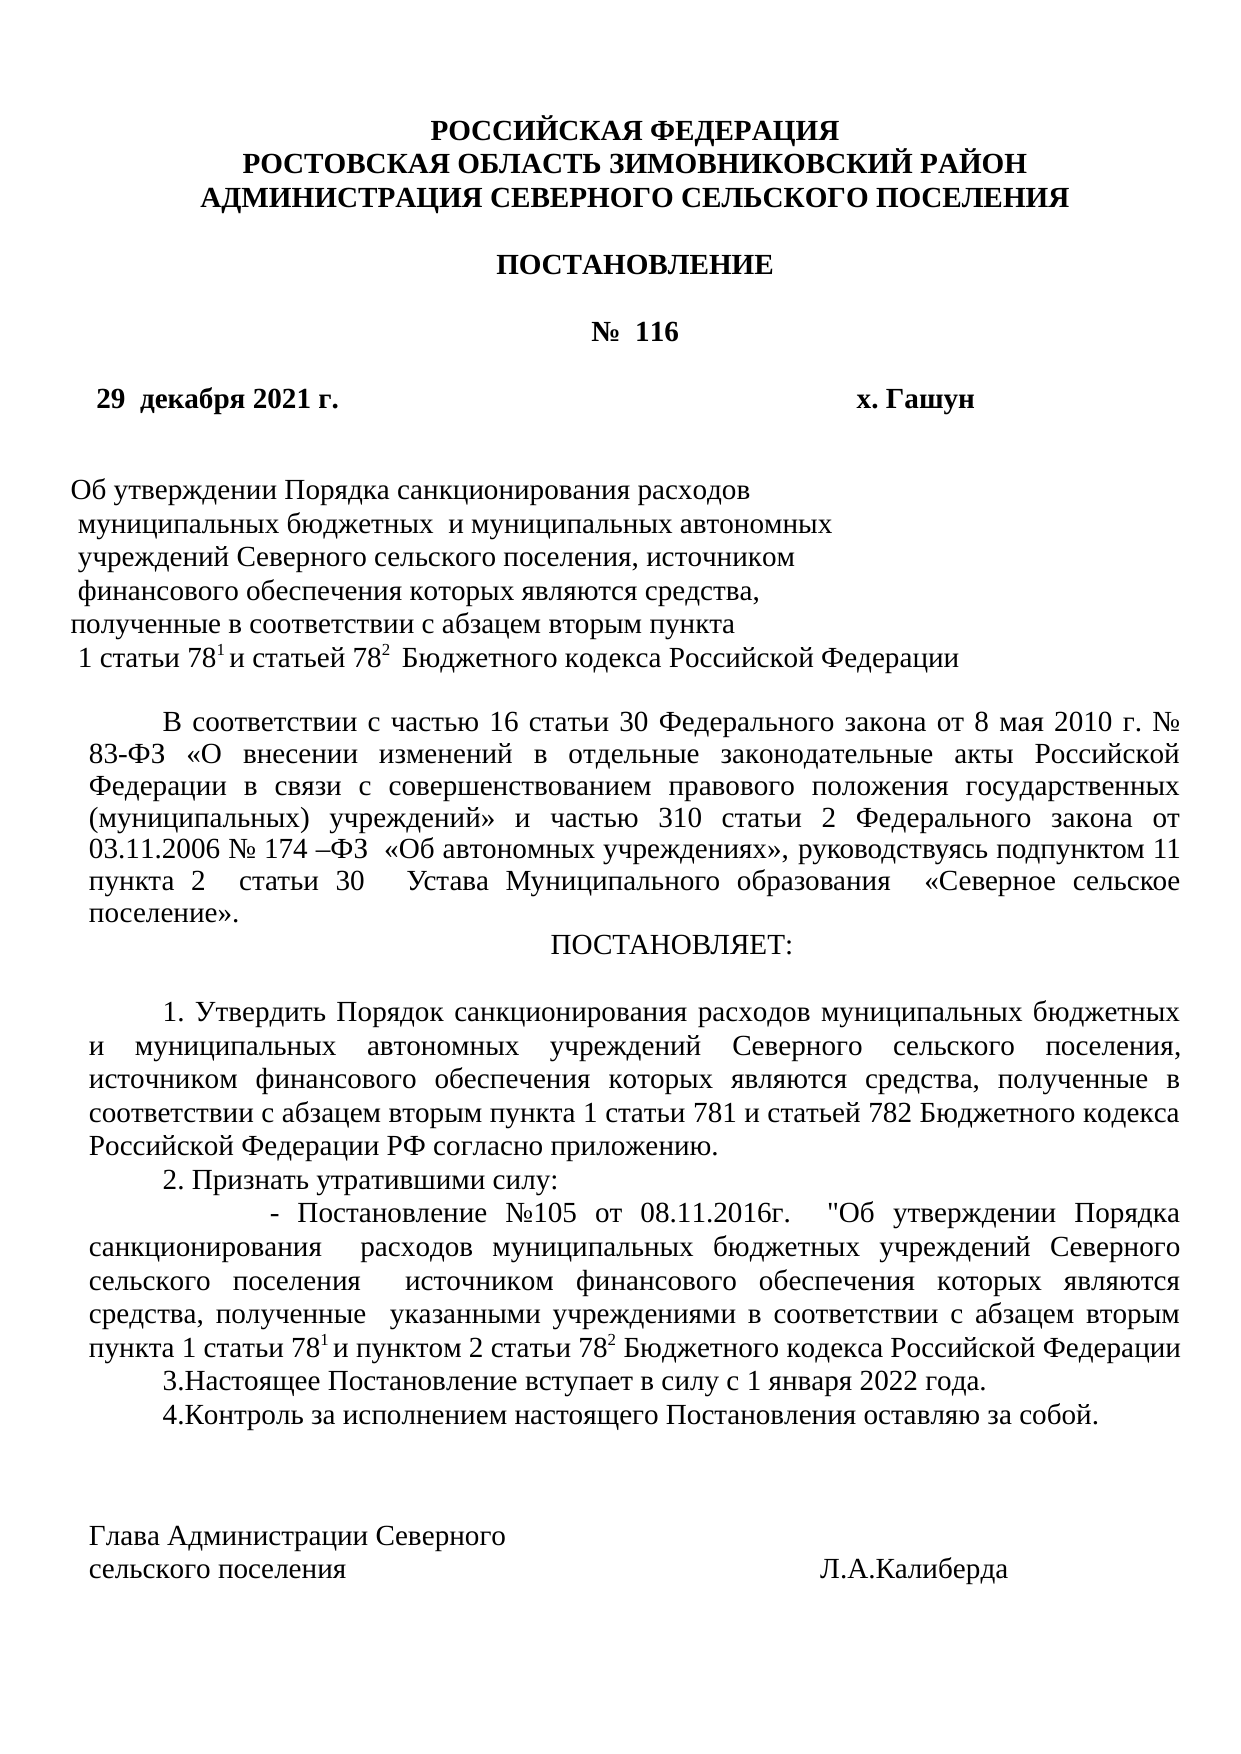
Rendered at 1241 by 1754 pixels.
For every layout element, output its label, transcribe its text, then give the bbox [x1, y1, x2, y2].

text № 116 [89, 314, 1181, 347]
text 1. Утвердить Порядок санкционирования расходов муниципальных бюджетных и муниципальных автономных учреждений Северного сельского поселения, источником финансового обеспечения которых являются средства, полученные в соответствии с абзацем вторым пункта 1 статьи 781 и статьей 782 Бюджетного кодекса Российской Федерации РФ согласно приложению. [89, 994, 1181, 1162]
text ПОСТАНОВЛЯЕТ: [89, 929, 1181, 961]
table_header Об утверждении Порядка санкционирования расходов муниципальных бюджетных и муниципальных автономных учреждений Северного сельского поселения, источником финансового обеспечения которых являются средства, полученные в соответствии с абзацем вторым пункта 1 статьи 781 и статьей 782 Бюджетного кодекса Российской Федерации [59, 472, 1169, 706]
text РОССИЙСКАЯ ФЕДЕРАЦИЯ [89, 113, 1181, 146]
text 3.Настоящее Постановление вступает в силу с 1 января 2022 года. [89, 1363, 1181, 1397]
text 4.Контроль за исполнением настоящего Постановления оставляю за собой. [89, 1397, 1181, 1430]
text 2. Признать утратившими силу: [89, 1162, 1181, 1196]
text - Постановление №105 от 08.11.2016г. "Об утверждении Порядка санкционирования расходов муниципальных бюджетных учреждений Северного сельского поселения источником финансового обеспечения которых являются средства, полученные указанными учреждениями в соответствии с абзацем вторым пункта 1 статьи 781 и пунктом 2 статьи 782 Бюджетного кодекса Российской Федерации [89, 1196, 1181, 1363]
text Глава Администрации Северного [89, 1518, 1181, 1551]
text 29 декабря 2021 г. х. Гашун [89, 381, 1181, 414]
text РОСТОВСКАЯ ОБЛАСТЬ ЗИМОВНИКОВСКИЙ РАЙОН АДМИНИСТРАЦИЯ СЕВЕРНОГО СЕЛЬСКОГО ПОСЕЛЕНИЯ [89, 146, 1181, 213]
text ПОСТАНОВЛЕНИЕ [89, 247, 1181, 280]
text сельского поселения Л.А.Калиберда [89, 1551, 1181, 1585]
text В соответствии с частью 16 статьи 30 Федерального закона от 8 мая 2010 г. № 83-ФЗ «О внесении изменений в отдельные законодательные акты Российской Федерации в связи с совершенствованием правового положения государственных (муниципальных) учреждений» и частью 310 статьи 2 Федерального закона от 03.11.2006 № 174 –ФЗ «Об автономных учреждениях», руководствуясь подпунктом 11 пункта 2 статьи 30 Устава Муниципального образования «Северное сельское поселение». [89, 706, 1181, 929]
